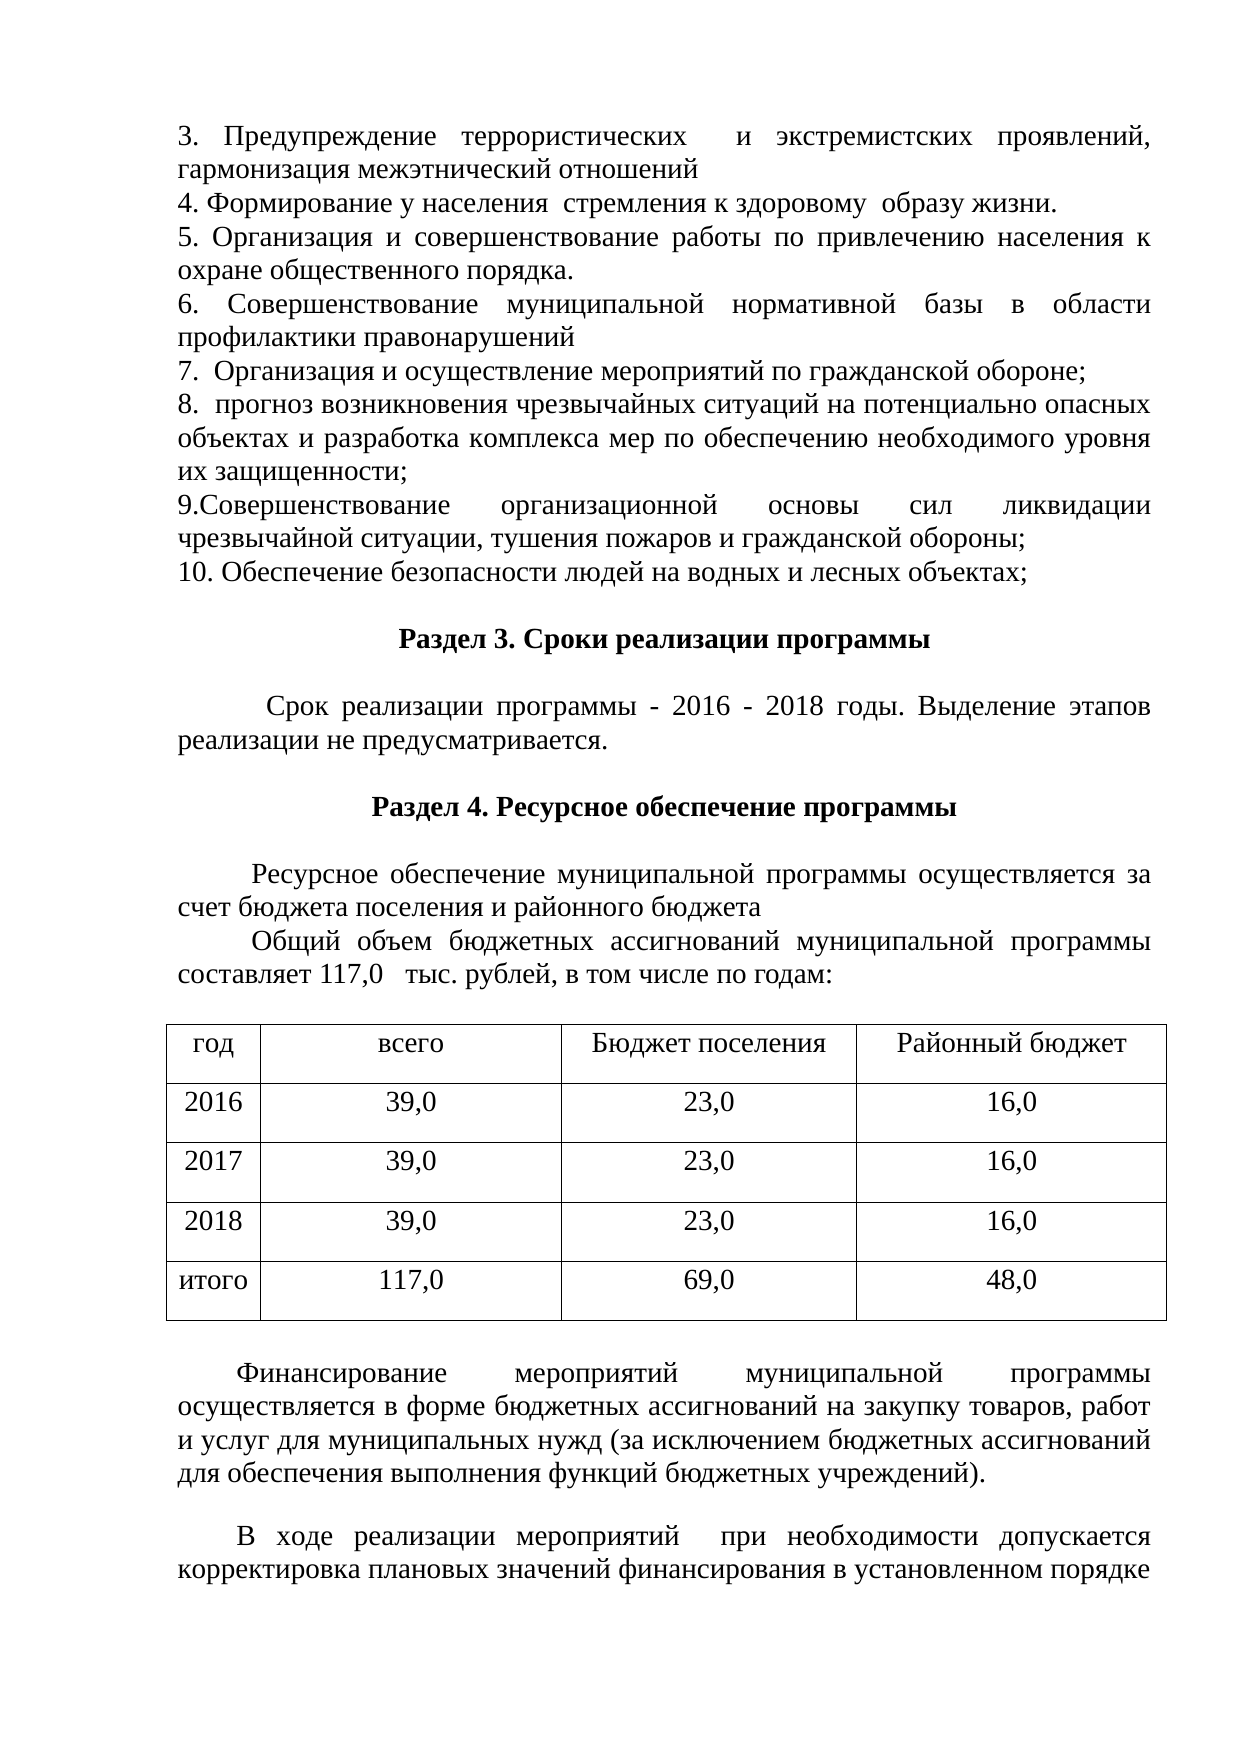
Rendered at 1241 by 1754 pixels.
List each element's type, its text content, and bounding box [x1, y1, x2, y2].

table_header Районный бюджет [857, 1025, 1166, 1083]
text 10. Обеспечение безопасности людей на водных и лесных объектах; [177, 554, 1152, 588]
text 8. прогноз возникновения чрезвычайных ситуаций на потенциально опасных объектах и разработка комплекса мер по обеспечению необходимого уровня их защищенности; [177, 386, 1152, 487]
text 9.Совершенствование организационной основы сил ликвидации чрезвычайной ситуации, тушения пожаров и гражданской обороны; [177, 487, 1152, 554]
table_cell 2016 [167, 1084, 260, 1142]
text Срок реализации программы - 2016 - 2018 годы. Выделение этапов реализации не предусматривается. [177, 688, 1152, 755]
table_cell 16,0 [857, 1084, 1166, 1142]
text Финансирование мероприятий муниципальной программы осуществляется в форме бюджетных ассигнований на закупку товаров, работ и услуг для муниципальных нужд (за исключением бюджетных ассигнований для обеспечения выполнения функций бюджетных учреждений). [177, 1355, 1152, 1489]
table_cell 69,0 [562, 1262, 856, 1320]
table_cell 39,0 [261, 1203, 561, 1261]
table_cell 39,0 [261, 1143, 561, 1202]
text 7. Организация и осуществление мероприятий по гражданской обороне; [177, 353, 1152, 386]
text Раздел 3. Сроки реализации программы [177, 621, 1152, 655]
text 3. Предупреждение террористических и экстремистских проявлений, гармонизация межэтнический отношений [177, 118, 1152, 185]
table_cell 39,0 [261, 1084, 561, 1142]
table_header год [167, 1025, 260, 1083]
text В ходе реализации мероприятий при необходимости допускается корректировка плановых значений финансирования в установленном порядке [177, 1518, 1152, 1585]
table_cell 2017 [167, 1143, 260, 1202]
table_cell 23,0 [562, 1143, 856, 1202]
table_cell 23,0 [562, 1203, 856, 1261]
table_cell итого [167, 1262, 260, 1320]
text 5. Организация и совершенствование работы по привлечению населения к охране общественного порядка. [177, 219, 1152, 286]
table_cell 16,0 [857, 1203, 1166, 1261]
table_cell 23,0 [562, 1084, 856, 1142]
text 4. Формирование у населения стремления к здоровому образу жизни. [177, 185, 1152, 219]
table_cell 48,0 [857, 1262, 1166, 1320]
table_cell 16,0 [857, 1143, 1166, 1202]
table_cell 2018 [167, 1203, 260, 1261]
table_header всего [261, 1025, 561, 1083]
text 6. Совершенствование муниципальной нормативной базы в области профилактики правонарушений [177, 286, 1152, 353]
table_header Бюджет поселения [562, 1025, 856, 1083]
table_cell 117,0 [261, 1262, 561, 1320]
text Раздел 4. Ресурсное обеспечение программы [177, 789, 1152, 822]
text Ресурсное обеспечение муниципальной программы осуществляется за счет бюджета поселения и районного бюджета [177, 856, 1152, 923]
text Общий объем бюджетных ассигнований муниципальной программы составляет 117,0 тыс. рублей, в том числе по годам: [177, 923, 1152, 990]
